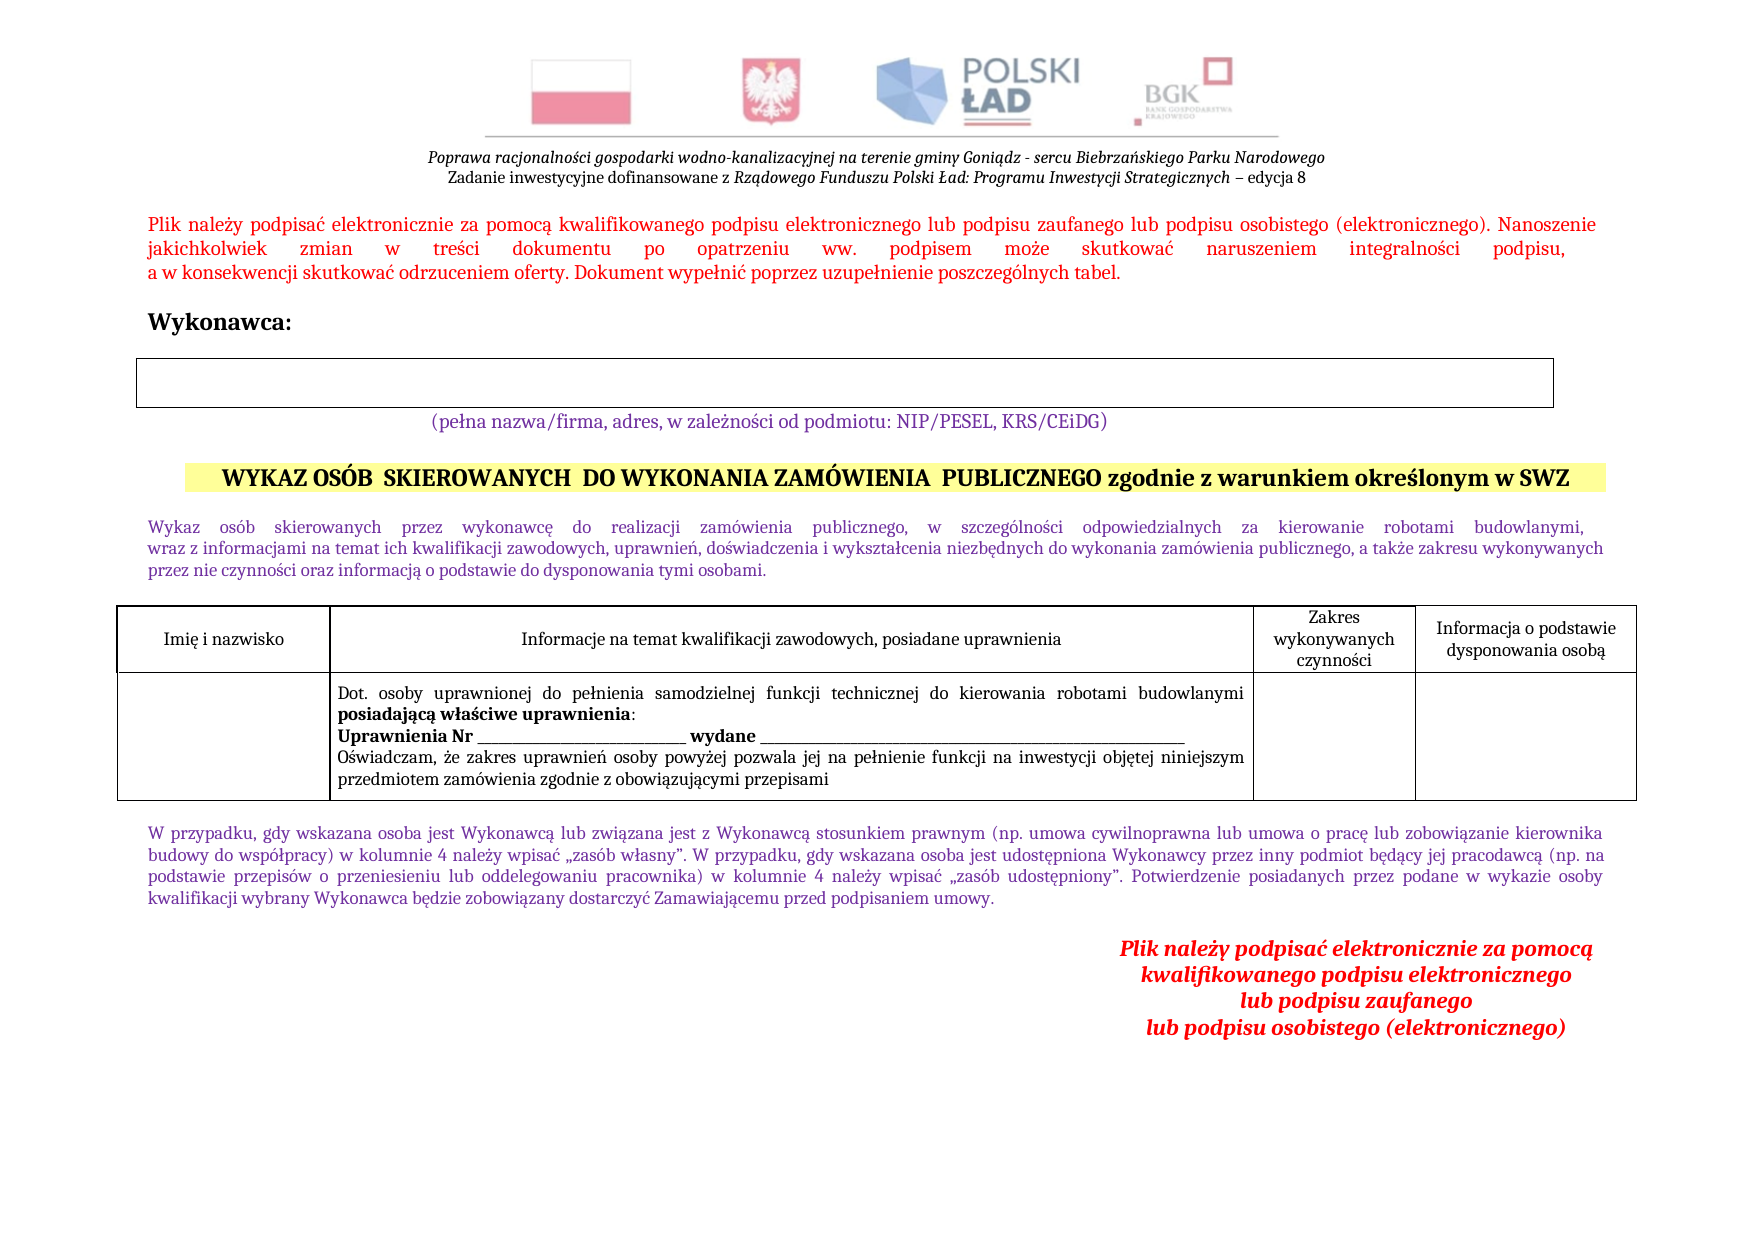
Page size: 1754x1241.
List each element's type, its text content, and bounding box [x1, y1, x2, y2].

text WYKAZ OSÓB SKIEROWANYCH DO WYKONANIA ZAMÓWIENIA PUBLICZNEGO zgodnie z warunkiem określonym w SWZ [185, 463, 1606, 492]
table_cell [1254, 673, 1415, 800]
text lub podpisu zaufanego [1106, 988, 1606, 1014]
text Plik należy podpisać elektronicznie za pomocą [1106, 935, 1606, 962]
table_header Informacja o podstawie dysponowania osobą [1416, 606, 1636, 672]
table_cell [1416, 673, 1636, 800]
table_header [137, 359, 1553, 407]
text W przypadku, gdy wskazana osoba jest Wykonawcą lub związana jest z Wykonawcą stosunkiem prawnym (np. umowa cywilnoprawna lub umowa o pracę lub zobowiązanie kierownika budowy do współpracy) w kolumnie 4 należy wpisać „zasób własny”. W przypadku, gdy wskazana osoba jest udostępniona Wykonawcy przez inny podmiot będący jej pracodawcą (np. na podstawie przepisów o przeniesieniu lub oddelegowaniu pracownika) w kolumnie 4 należy wpisać „zasób udostępniony”. Potwierdzenie posiadanych przez podane w wykazie osoby kwalifikacji wybrany Wykonawca będzie zobowiązany dostarczyć Zamawiającemu przed podpisaniem umowy. [148, 823, 1606, 909]
text Wykaz osób skierowanych przez wykonawcę do realizacji zamówienia publicznego, w szczególności odpowiedzialnych za kierowanie robotami budowlanymi, wraz z informacjami na temat ich kwalifikacji zawodowych, uprawnień, doświadczenia i wykształcenia niezbędnych do wykonania zamówienia publicznego, a także zakresu wykonywanych przez nie czynności oraz informacją o podstawie do dysponowania tymi osobami. [148, 516, 1606, 581]
table_cell [118, 673, 329, 800]
text Plik należy podpisać elektronicznie za pomocą kwalifikowanego podpisu elektronicznego lub podpisu zaufanego lub podpisu osobistego (elektronicznego). Nanoszenie jakichkolwiek zmian w treści dokumentu po opatrzeniu ww. podpisem może skutkować naruszeniem integralności podpisu, a w konsekwencji skutkować odrzuceniem oferty. Dokument wypełnić poprzez uzupełnienie poszczególnych tabel. [148, 212, 1599, 284]
table_header Zakres wykonywanych czynności [1254, 607, 1415, 672]
text (pełna nazwa/firma, adres, w zależności od podmiotu: NIP/PESEL, KRS/CEiDG) [148, 408, 1391, 435]
text kwalifikowanego podpisu elektronicznego [1106, 962, 1606, 988]
text lub podpisu osobistego (elektronicznego) [1106, 1014, 1606, 1041]
table_header Imię i nazwisko [118, 607, 329, 672]
table_cell Dot. osoby uprawnionej do pełnienia samodzielnej funkcji technicznej do kierowania robotami budowlanymi posiadającą właściwe uprawnienia: Uprawnienia Nr ______________________________ wydane _____________________________________________________________ Oświadczam, że zakres uprawnień osoby powyżej pozwala jej na pełnienie funkcji na inwestycji objętej niniejszym przedmiotem zamówienia zgodnie z obowiązującymi przepisami [331, 673, 1253, 800]
text Wykonawca: [148, 308, 1599, 337]
table_header Informacje na temat kwalifikacji zawodowych, posiadane uprawnienia [331, 607, 1253, 672]
picture [390, 29, 1364, 148]
